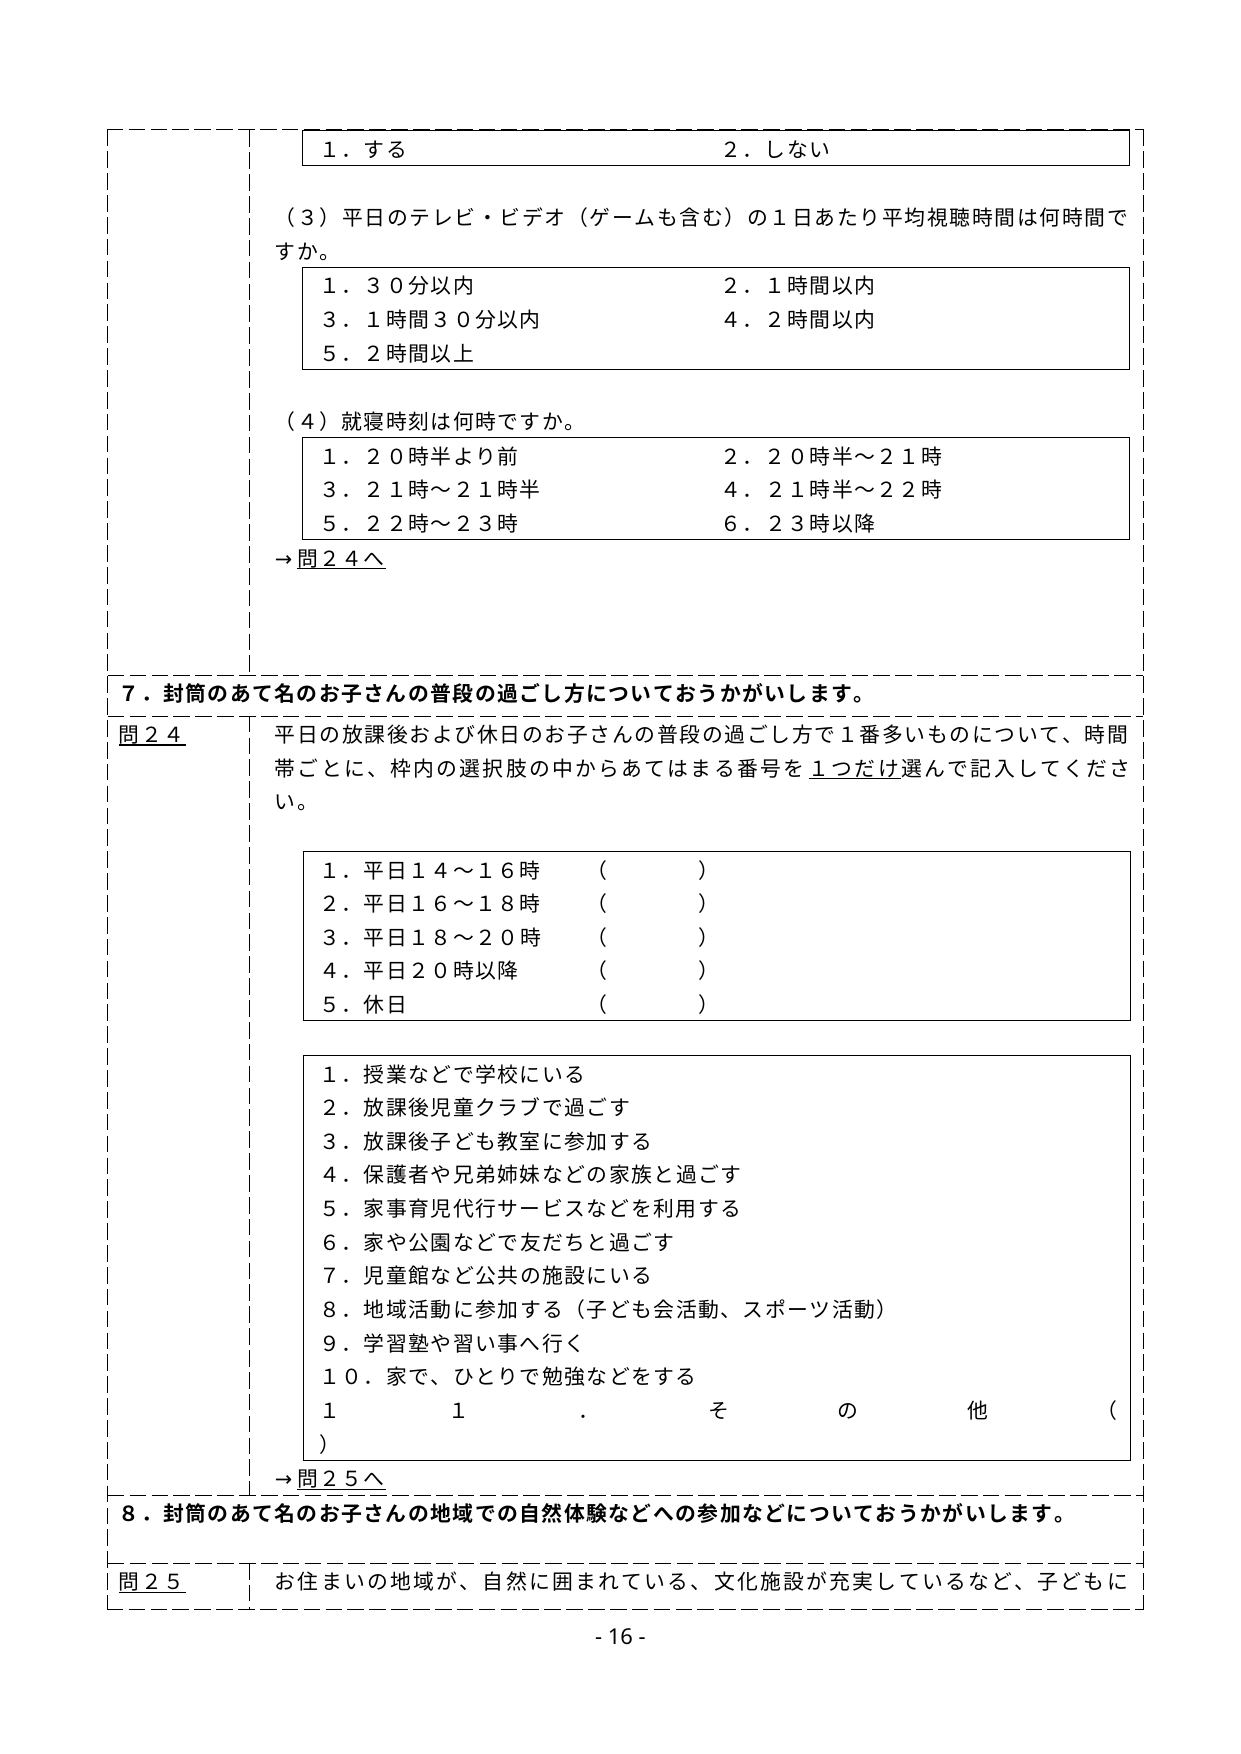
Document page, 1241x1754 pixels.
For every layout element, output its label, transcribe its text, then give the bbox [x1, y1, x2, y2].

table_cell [249, 129, 1144, 675]
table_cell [249, 1563, 1144, 1609]
table_cell 問２４ [107, 716, 249, 1494]
table_cell ７．封筒のあて名のお子さんの普段の過ごし方についておうかがいします。 [107, 675, 1144, 716]
table_cell 問２５ [107, 1563, 249, 1609]
table_cell ８．封筒のあて名のお子さんの地域での自然体験などへの参加などについておうかがいします。 [107, 1495, 1144, 1563]
table_cell 問２３ [107, 129, 249, 675]
table_cell 平日の放課後および休日のお子さんの普段の過ごし方で１番多いものについて、時間帯ごとに、枠内の選択肢の中からあてはまる番号を１つだけ選んで記入してください。 →問２５へ [249, 716, 1144, 1494]
